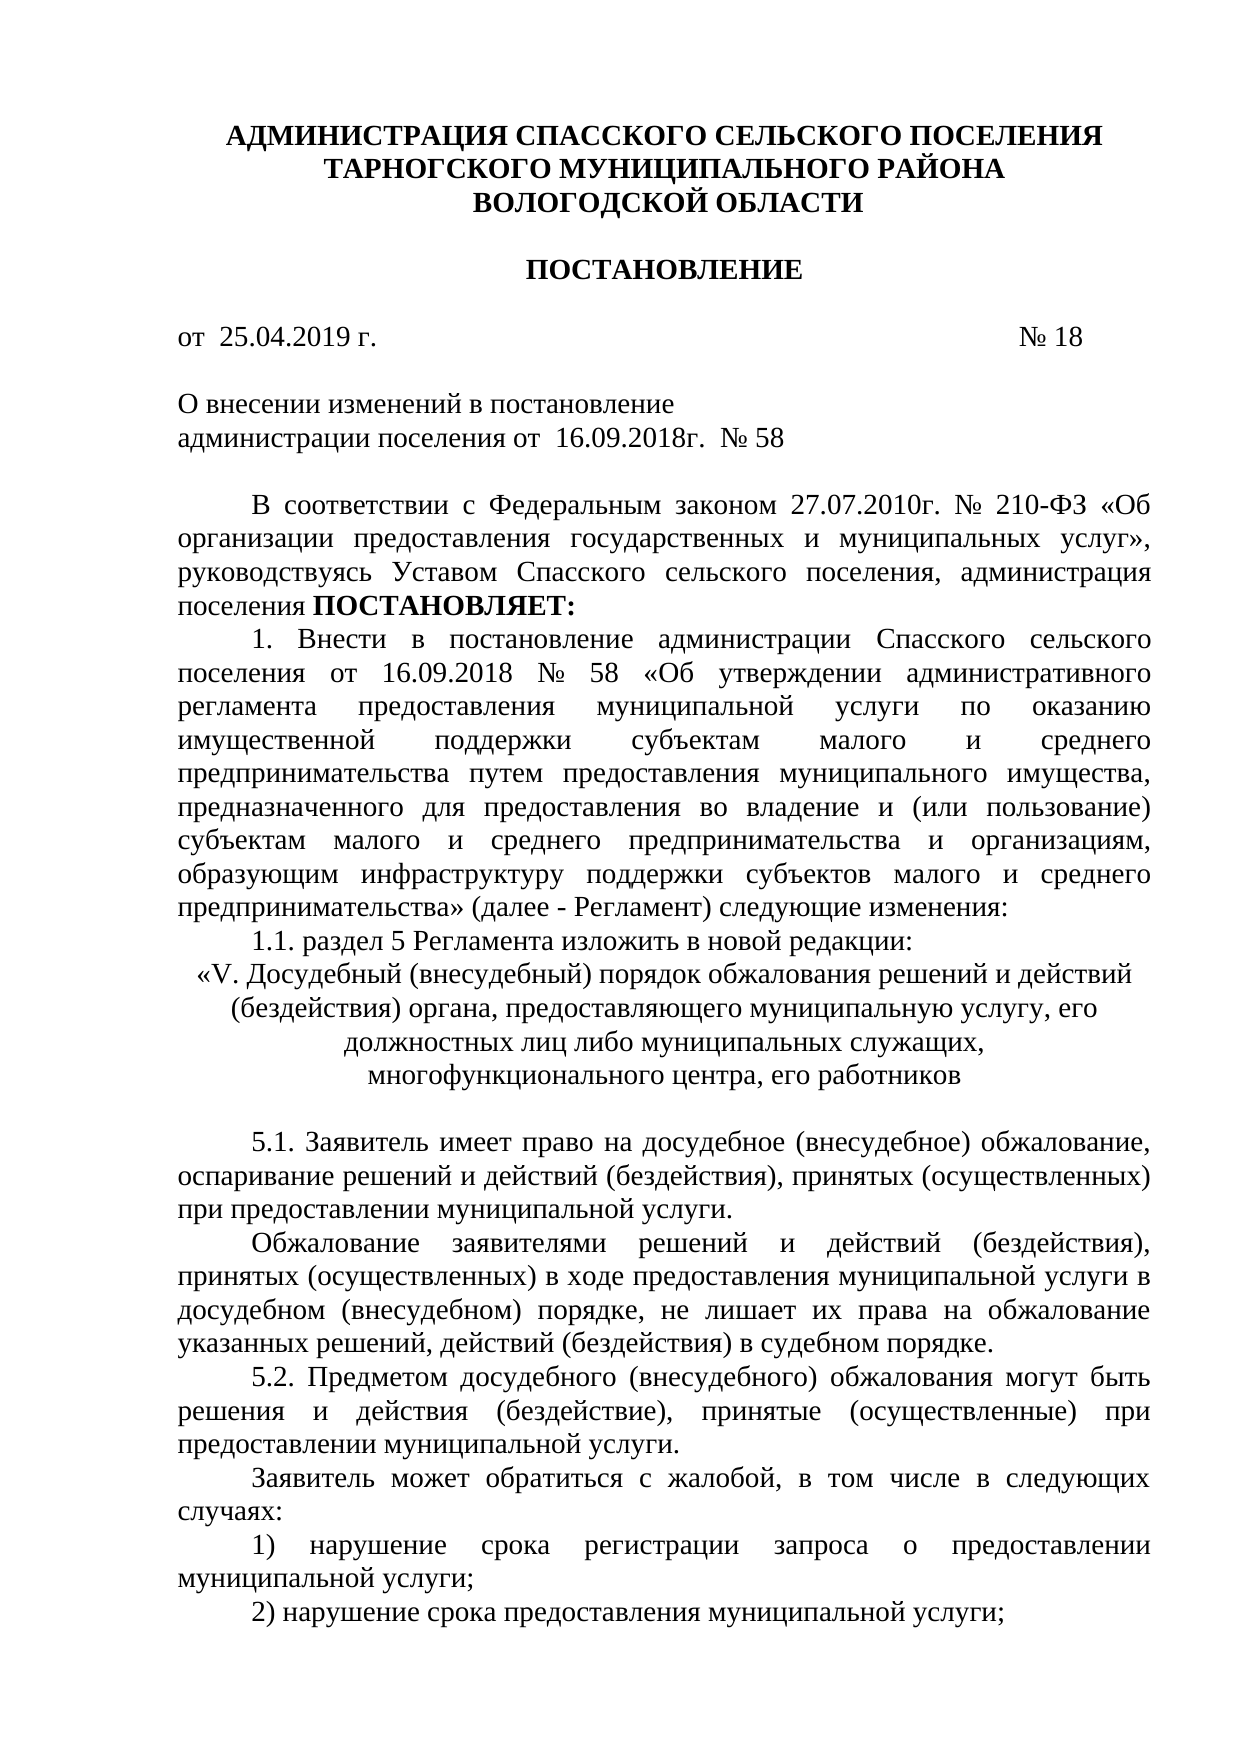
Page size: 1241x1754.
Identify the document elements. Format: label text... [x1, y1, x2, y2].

text АДМИНИСТРАЦИЯ СПАССКОГО СЕЛЬСКОГО ПОСЕЛЕНИЯ [177, 118, 1152, 152]
text 1) нарушение срока регистрации запроса о предоставлении муниципальной услуги; [177, 1527, 1152, 1594]
text ТАРНОГСКОГО МУНИЦИПАЛЬНОГО РАЙОНА [177, 152, 1152, 185]
text 1. Внести в постановление администрации Спасского сельского поселения от 16.09.2018 № 58 «Об утверждении административного регламента предоставления муниципальной услуги по оказанию имущественной поддержки субъектам малого и среднего предпринимательства путем предоставления муниципального имущества, предназначенного для предоставления во владение и (или пользование) субъектам малого и среднего предпринимательства и организациям, образующим инфраструктуру поддержки субъектов малого и среднего предпринимательства» (далее - Регламент) следующие изменения: [177, 621, 1152, 923]
text ПОСТАНОВЛЕНИЕ [177, 252, 1152, 286]
text 5.1. Заявитель имеет право на досудебное (внесудебное) обжалование, оспаривание решений и действий (бездействия), принятых (осуществленных) при предоставлении муниципальной услуги. [177, 1124, 1152, 1225]
text от 25.04.2019 г. № 18 [177, 319, 1152, 353]
text многофункционального центра, его работников [177, 1057, 1152, 1091]
text О внесении изменений в постановление [177, 386, 1152, 420]
text Обжалование заявителями решений и действий (бездействия), принятых (осуществленных) в ходе предоставления муниципальной услуги в досудебном (внесудебном) порядке, не лишает их права на обжалование указанных решений, действий (бездействия) в судебном порядке. [177, 1225, 1152, 1359]
text 1.1. раздел 5 Регламента изложить в новой редакции: [177, 923, 1152, 957]
text В соответствии с Федеральным законом 27.07.2010г. № 210-ФЗ «Об организации предоставления государственных и муниципальных услуг», руководствуясь Уставом Спасского сельского поселения, администрация поселения ПОСТАНОВЛЯЕТ: [177, 487, 1152, 621]
text администрации поселения от 16.09.2018г. № 58 [177, 420, 1152, 453]
text «V. Досудебный (внесудебный) порядок обжалования решений и действий (бездействия) органа, предоставляющего муниципальную услугу, его должностных лиц либо муниципальных служащих, [177, 957, 1152, 1057]
text ВОЛОГОДСКОЙ ОБЛАСТИ [177, 185, 1152, 219]
text 2) нарушение срока предоставления муниципальной услуги; [177, 1594, 1152, 1627]
text 5.2. Предметом досудебного (внесудебного) обжалования могут быть решения и действия (бездействие), принятые (осуществленные) при предоставлении муниципальной услуги. [177, 1359, 1152, 1460]
text Заявитель может обратиться с жалобой, в том числе в следующих случаях: [177, 1460, 1152, 1527]
